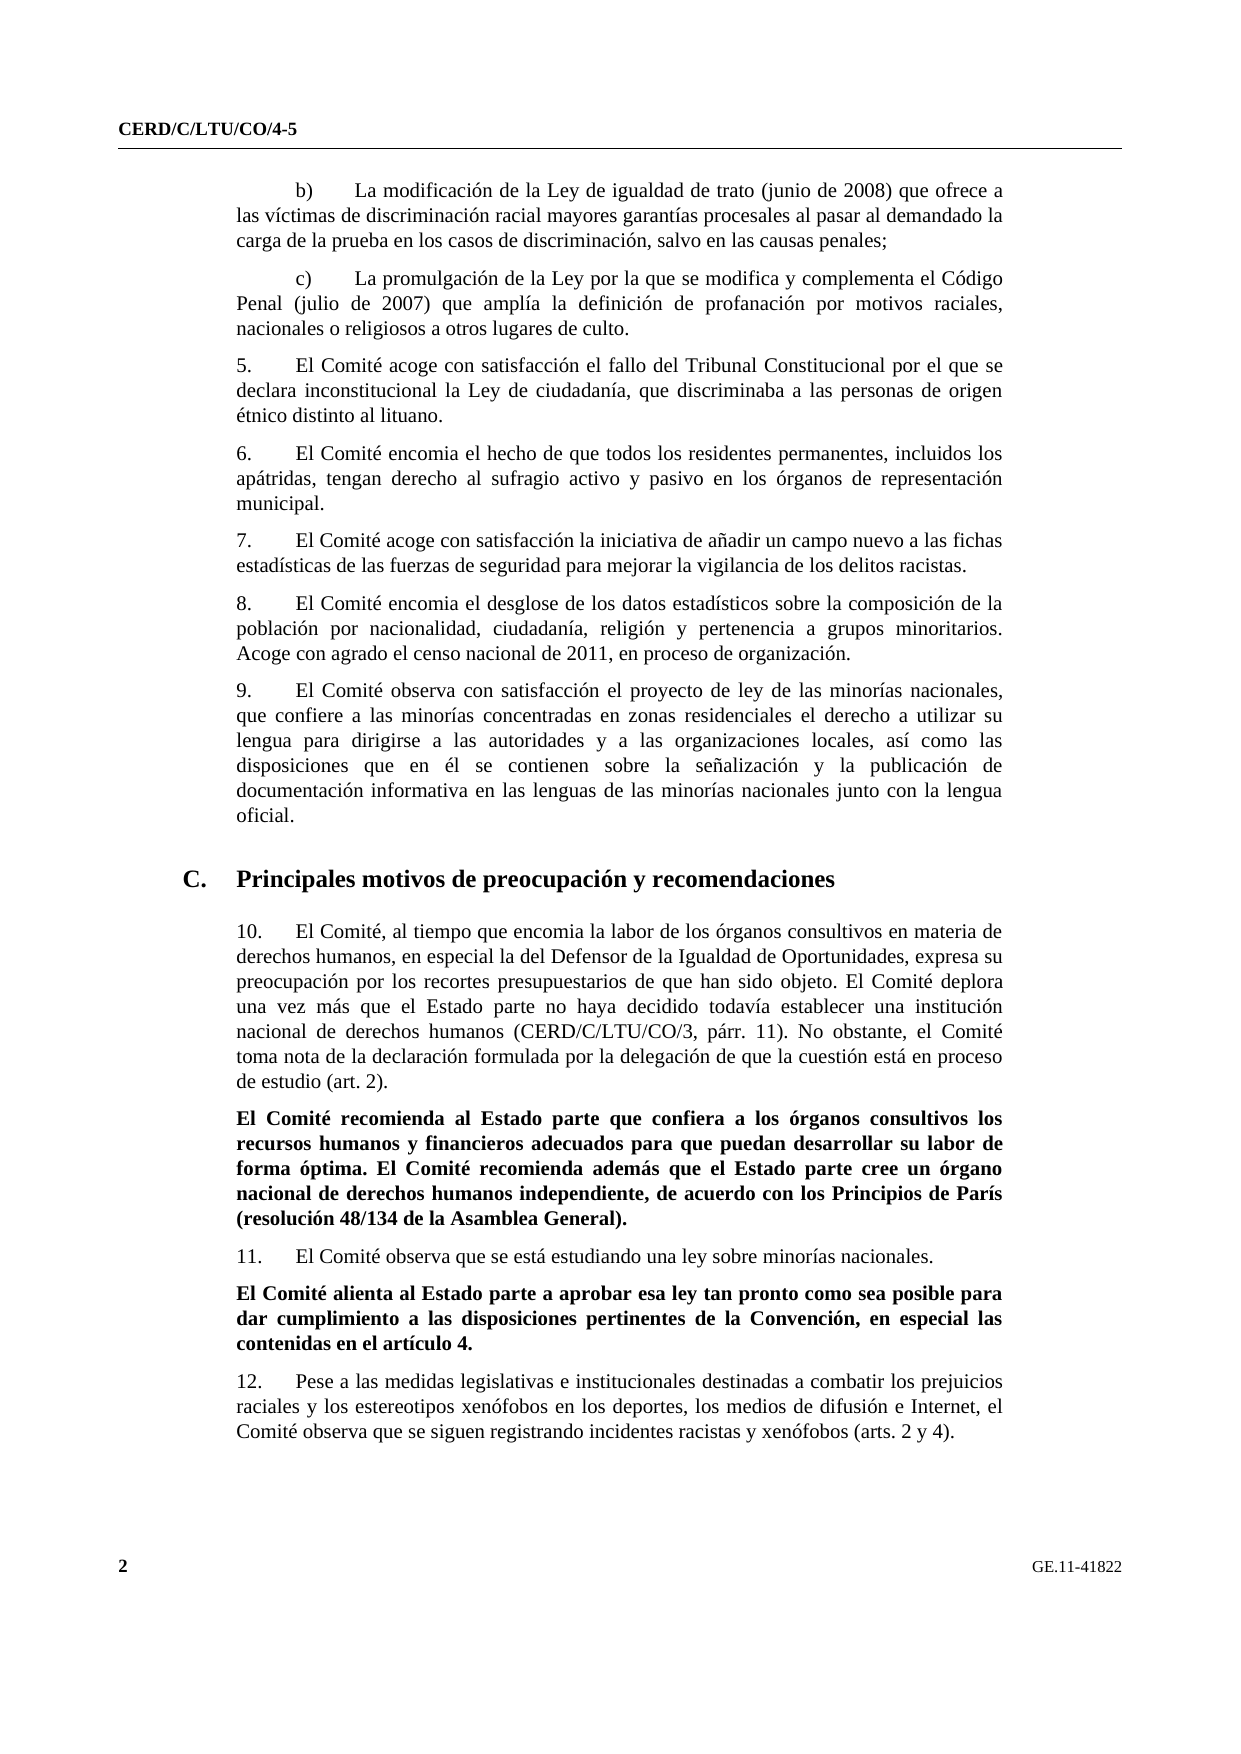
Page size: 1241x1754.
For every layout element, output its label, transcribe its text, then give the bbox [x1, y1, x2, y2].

text 5. El Comité acoge con satisfacción el fallo del Tribunal Constitucional por el que se declara inconstitucional la Ley de ciudadanía, que discriminaba a las personas de origen étnico distinto al lituano. [236, 352, 1004, 427]
text 11. El Comité observa que se está estudiando una ley sobre minorías nacionales. [236, 1243, 1004, 1268]
text El Comité recomienda al Estado parte que confiera a los órganos consultivos los recursos humanos y financieros adecuados para que puedan desarrollar su labor de forma óptima. El Comité recomienda además que el Estado parte cree un órgano nacional de derechos humanos independiente, de acuerdo con los Principios de París (resolución 48/134 de la Asamblea General). [236, 1105, 1004, 1230]
text b) La modificación de la Ley de igualdad de trato (junio de 2008) que ofrece a las víctimas de discriminación racial mayores garantías procesales al pasar al demandado la carga de la prueba en los casos de discriminación, salvo en las causas penales; [236, 177, 1004, 252]
text 9. El Comité observa con satisfacción el proyecto de ley de las minorías nacionales, que confiere a las minorías concentradas en zonas residenciales el derecho a utilizar su lengua para dirigirse a las autoridades y a las organizaciones locales, así como las disposiciones que en él se contienen sobre la señalización y la publicación de documentación informativa en las lenguas de las minorías nacionales junto con la lengua oficial. [236, 677, 1004, 827]
text 12. Pese a las medidas legislativas e institucionales destinadas a combatir los prejuicios raciales y los estereotipos xenófobos en los deportes, los medios de difusión e Internet, el Comité observa que se siguen registrando incidentes racistas y xenófobos (arts. 2 y 4). [236, 1368, 1004, 1443]
text El Comité alienta al Estado parte a aprobar esa ley tan pronto como sea posible para dar cumplimiento a las disposiciones pertinentes de la Convención, en especial las contenidas en el artículo 4. [236, 1280, 1004, 1355]
text 10. El Comité, al tiempo que encomia la labor de los órganos consultivos en materia de derechos humanos, en especial la del Defensor de la Igualdad de Oportunidades, expresa su preocupación por los recortes presupuestarios de que han sido objeto. El Comité deplora una vez más que el Estado parte no haya decidido todavía establecer una institución nacional de derechos humanos (CERD/C/LTU/CO/3, párr. 11). No obstante, el Comité toma nota de la declaración formulada por la delegación de que la cuestión está en proceso de estudio (art. 2). [236, 918, 1004, 1093]
text 7. El Comité acoge con satisfacción la iniciativa de añadir un campo nuevo a las fichas estadísticas de las fuerzas de seguridad para mejorar la vigilancia de los delitos racistas. [236, 527, 1004, 577]
text c) La promulgación de la Ley por la que se modifica y complementa el Código Penal (julio de 2007) que amplía la definición de profanación por motivos raciales, nacionales o religiosos a otros lugares de culto. [236, 265, 1004, 340]
text C. Principales motivos de preocupación y recomendaciones [118, 865, 1004, 893]
text 6. El Comité encomia el hecho de que todos los residentes permanentes, incluidos los apátridas, tengan derecho al sufragio activo y pasivo en los órganos de representación municipal. [236, 440, 1004, 515]
text 8. El Comité encomia el desglose de los datos estadísticos sobre la composición de la población por nacionalidad, ciudadanía, religión y pertenencia a grupos minoritarios. Acoge con agrado el censo nacional de 2011, en proceso de organización. [236, 590, 1004, 665]
